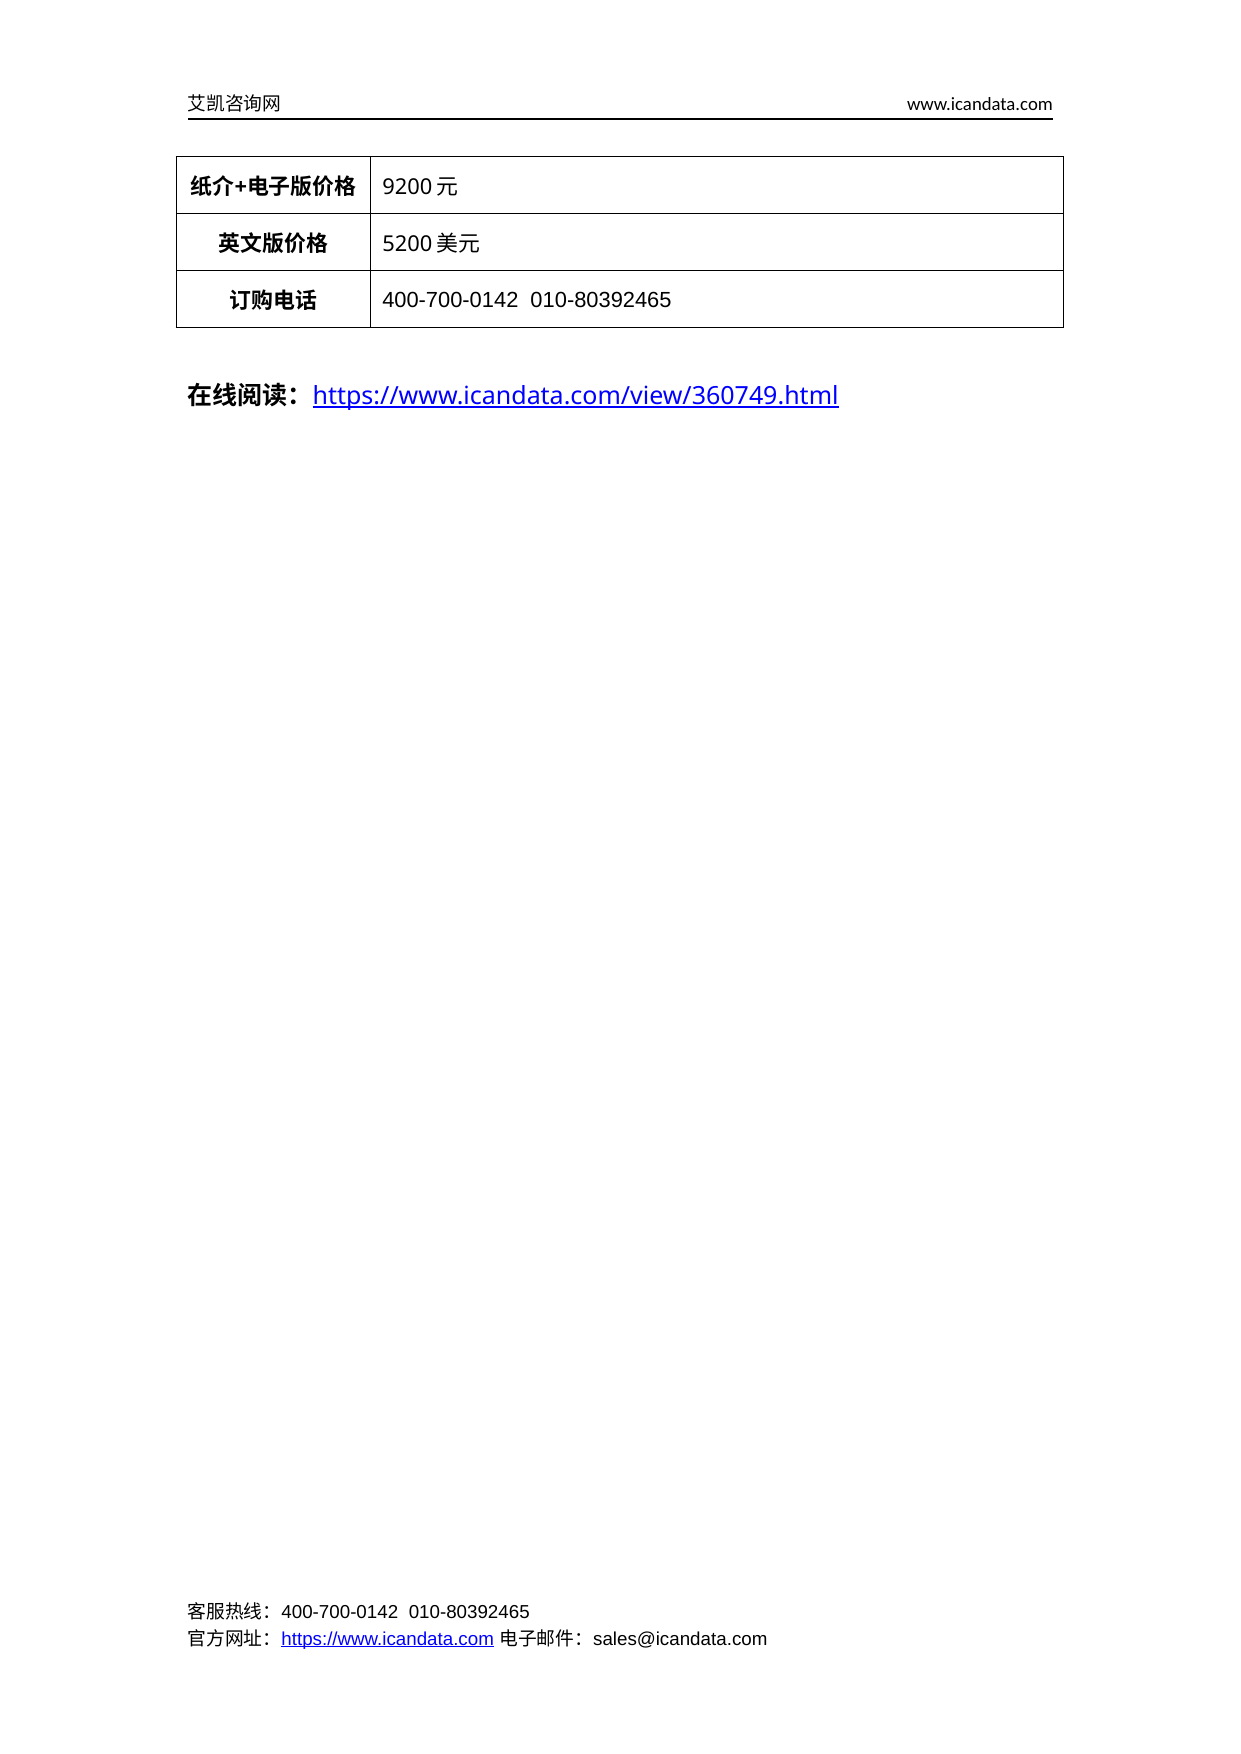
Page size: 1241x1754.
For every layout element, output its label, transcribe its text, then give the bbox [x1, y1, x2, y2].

table_cell 纸介+电子版价格 [177, 157, 370, 213]
table_cell 订购电话 [177, 271, 370, 327]
table_cell 5200美元 [371, 214, 1063, 270]
table_cell 9200元 [371, 157, 1063, 213]
table_cell 英文版价格 [177, 214, 370, 270]
table_cell 400-700-0142 010-80392465 [371, 271, 1063, 327]
text 在线阅读：https://www.icandata.com/view/360749.html [187, 361, 1053, 426]
